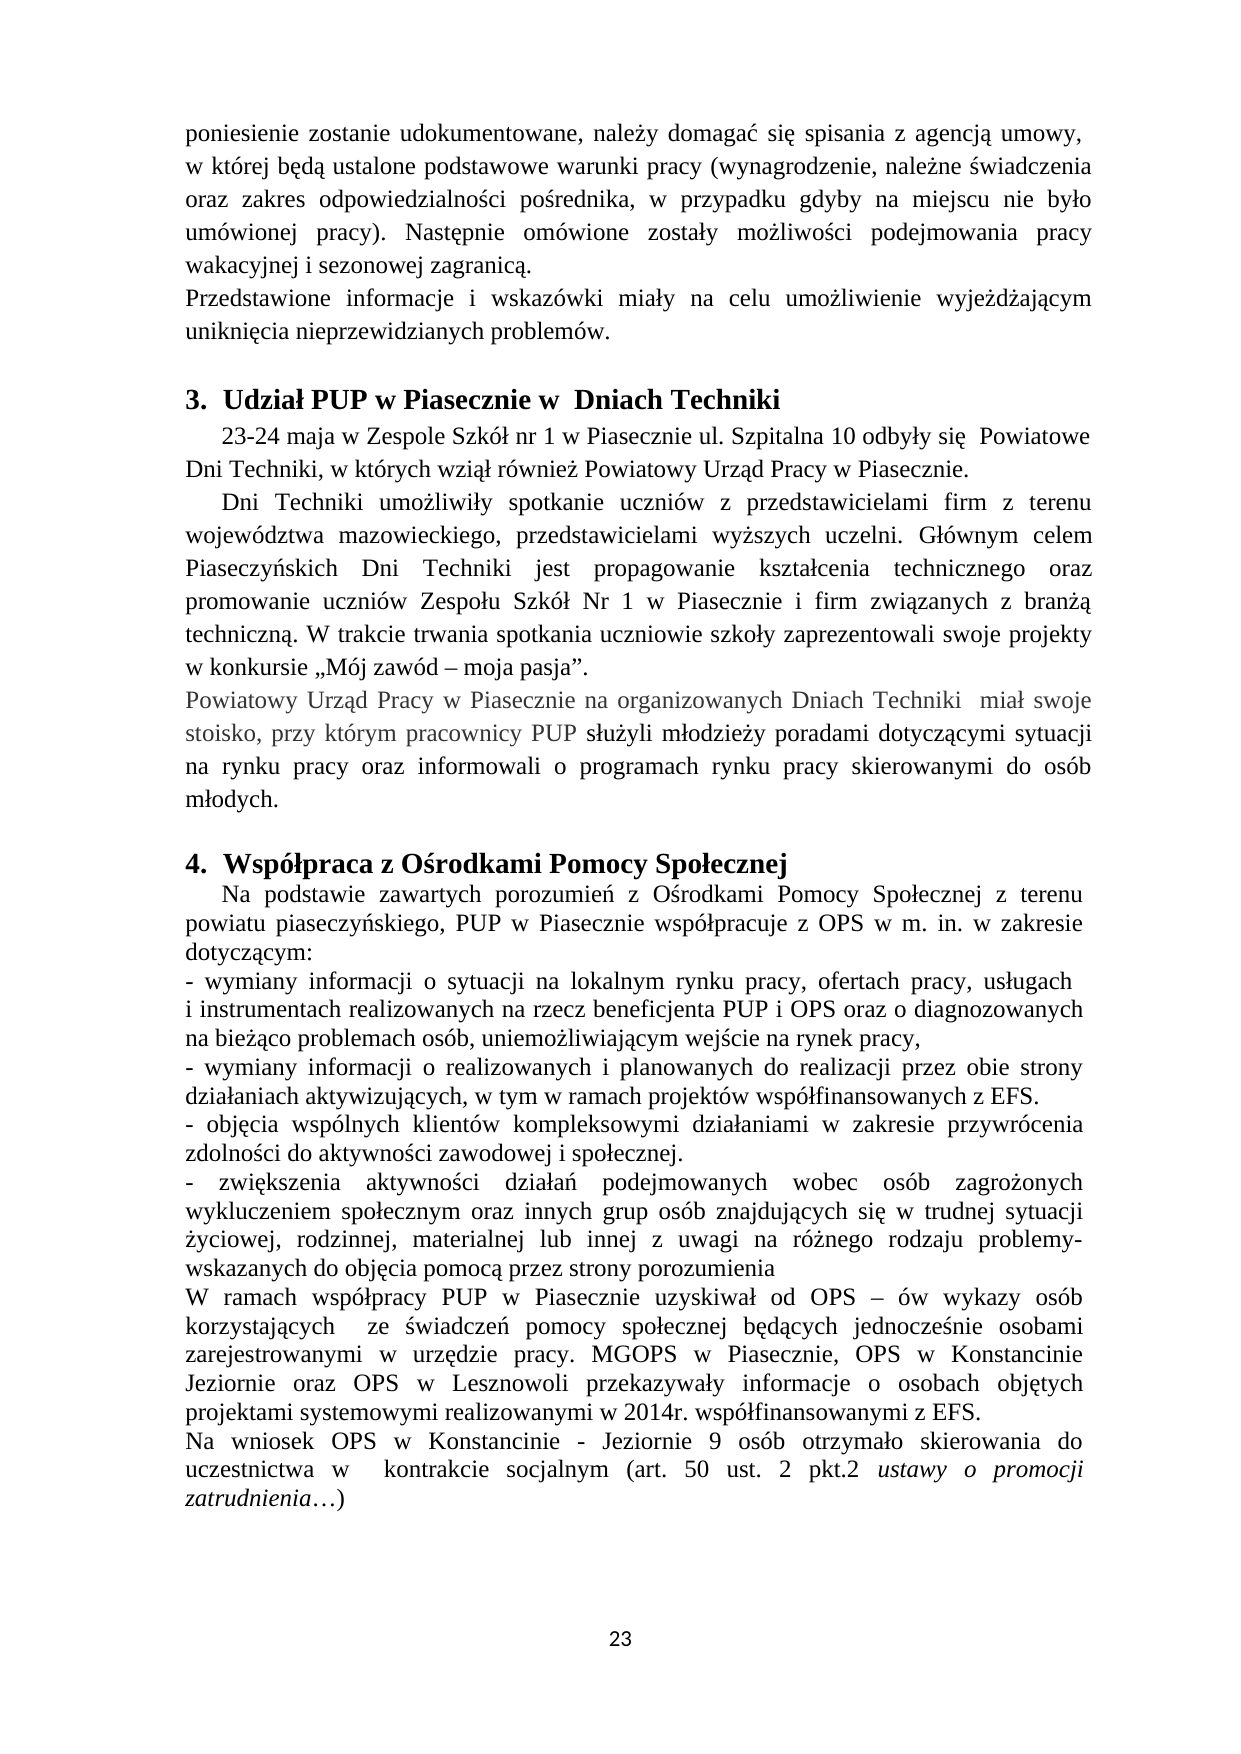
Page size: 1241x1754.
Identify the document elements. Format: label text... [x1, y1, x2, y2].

list Przedstawione informacje i wskazówki miały na celu umożliwienie wyjeżdżającym uniknięcia nieprzewidzianych problemów. [185, 283, 1093, 345]
list Udział PUP w Piasecznie w Dniach Techniki [185, 382, 1093, 416]
list 23-24 maja w Zespole Szkół nr 1 w Piasecznie ul. Szpitalna 10 odbyły się Powiatowe Dni Techniki, w których wziął również Powiatowy Urząd Pracy w Piasecznie. [185, 421, 1093, 483]
list - objęcia wspólnych klientów kompleksowymi działaniami w zakresie przywrócenia zdolności do aktywności zawodowej i społecznej. [185, 1109, 1084, 1167]
list - wymiany informacji o realizowanych i planowanych do realizacji przez obie strony działaniach aktywizujących, w tym w ramach projektów współfinansowanych z EFS. [185, 1052, 1084, 1109]
list - zwiększenia aktywności działań podejmowanych wobec osób zagrożonych wykluczeniem społecznym oraz innych grup osób znajdujących się w trudnej sytuacji życiowej, rodzinnej, materialnej lub innej z uwagi na różnego rodzaju problemy- wskazanych do objęcia pomocą przez strony porozumienia [185, 1167, 1084, 1282]
list Na wniosek OPS w Konstancinie - Jeziornie 9 osób otrzymało skierowania do uczestnictwa w kontrakcie socjalnym (art. 50 ust. 2 pkt.2 ustawy o promocji zatrudnienia…) [185, 1426, 1084, 1512]
list Na podstawie zawartych porozumień z Ośrodkami Pomocy Społecznej z terenu powiatu piaseczyńskiego, PUP w Piasecznie współpracuje z OPS w m. in. w zakresie dotyczącym: [185, 879, 1084, 966]
list Dni Techniki umożliwiły spotkanie uczniów z przedstawicielami firm z terenu województwa mazowieckiego, przedstawicielami wyższych uczelni. Głównym celem Piaseczyńskich Dni Techniki jest propagowanie kształcenia technicznego oraz promowanie uczniów Zespołu Szkół Nr 1 w Piasecznie i firm związanych z branżą techniczną. W trakcie trwania spotkania uczniowie szkoły zaprezentowali swoje projekty w konkursie „Mój zawód – moja pasja”. [185, 487, 1093, 681]
list W ramach współpracy PUP w Piasecznie uzyskiwał od OPS – ów wykazy osób korzystających ze świadczeń pomocy społecznej będących jednocześnie osobami zarejestrowanymi w urzędzie pracy. MGOPS w Piasecznie, OPS w Konstancinie Jeziornie oraz OPS w Lesznowoli przekazywały informacje o osobach objętych projektami systemowymi realizowanymi w 2014r. współfinansowanymi z EFS. [185, 1282, 1084, 1426]
list Powiatowy Urząd Pracy w Piasecznie na organizowanych Dniach Techniki miał swoje stoisko, przy którym pracownicy PUP służyli młodzieży poradami dotyczącymi sytuacji na rynku pracy oraz informowali o programach rynku pracy skierowanymi do osób młodych. [185, 685, 1093, 813]
list - wymiany informacji o sytuacji na lokalnym rynku pracy, ofertach pracy, usługach i instrumentach realizowanych na rzecz beneficjenta PUP i OPS oraz o diagnozowanych na bieżąco problemach osób, uniemożliwiającym wejście na rynek pracy, [185, 966, 1084, 1052]
list Współpraca z Ośrodkami Pomocy Społecznej [185, 846, 1084, 879]
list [185, 118, 1093, 279]
